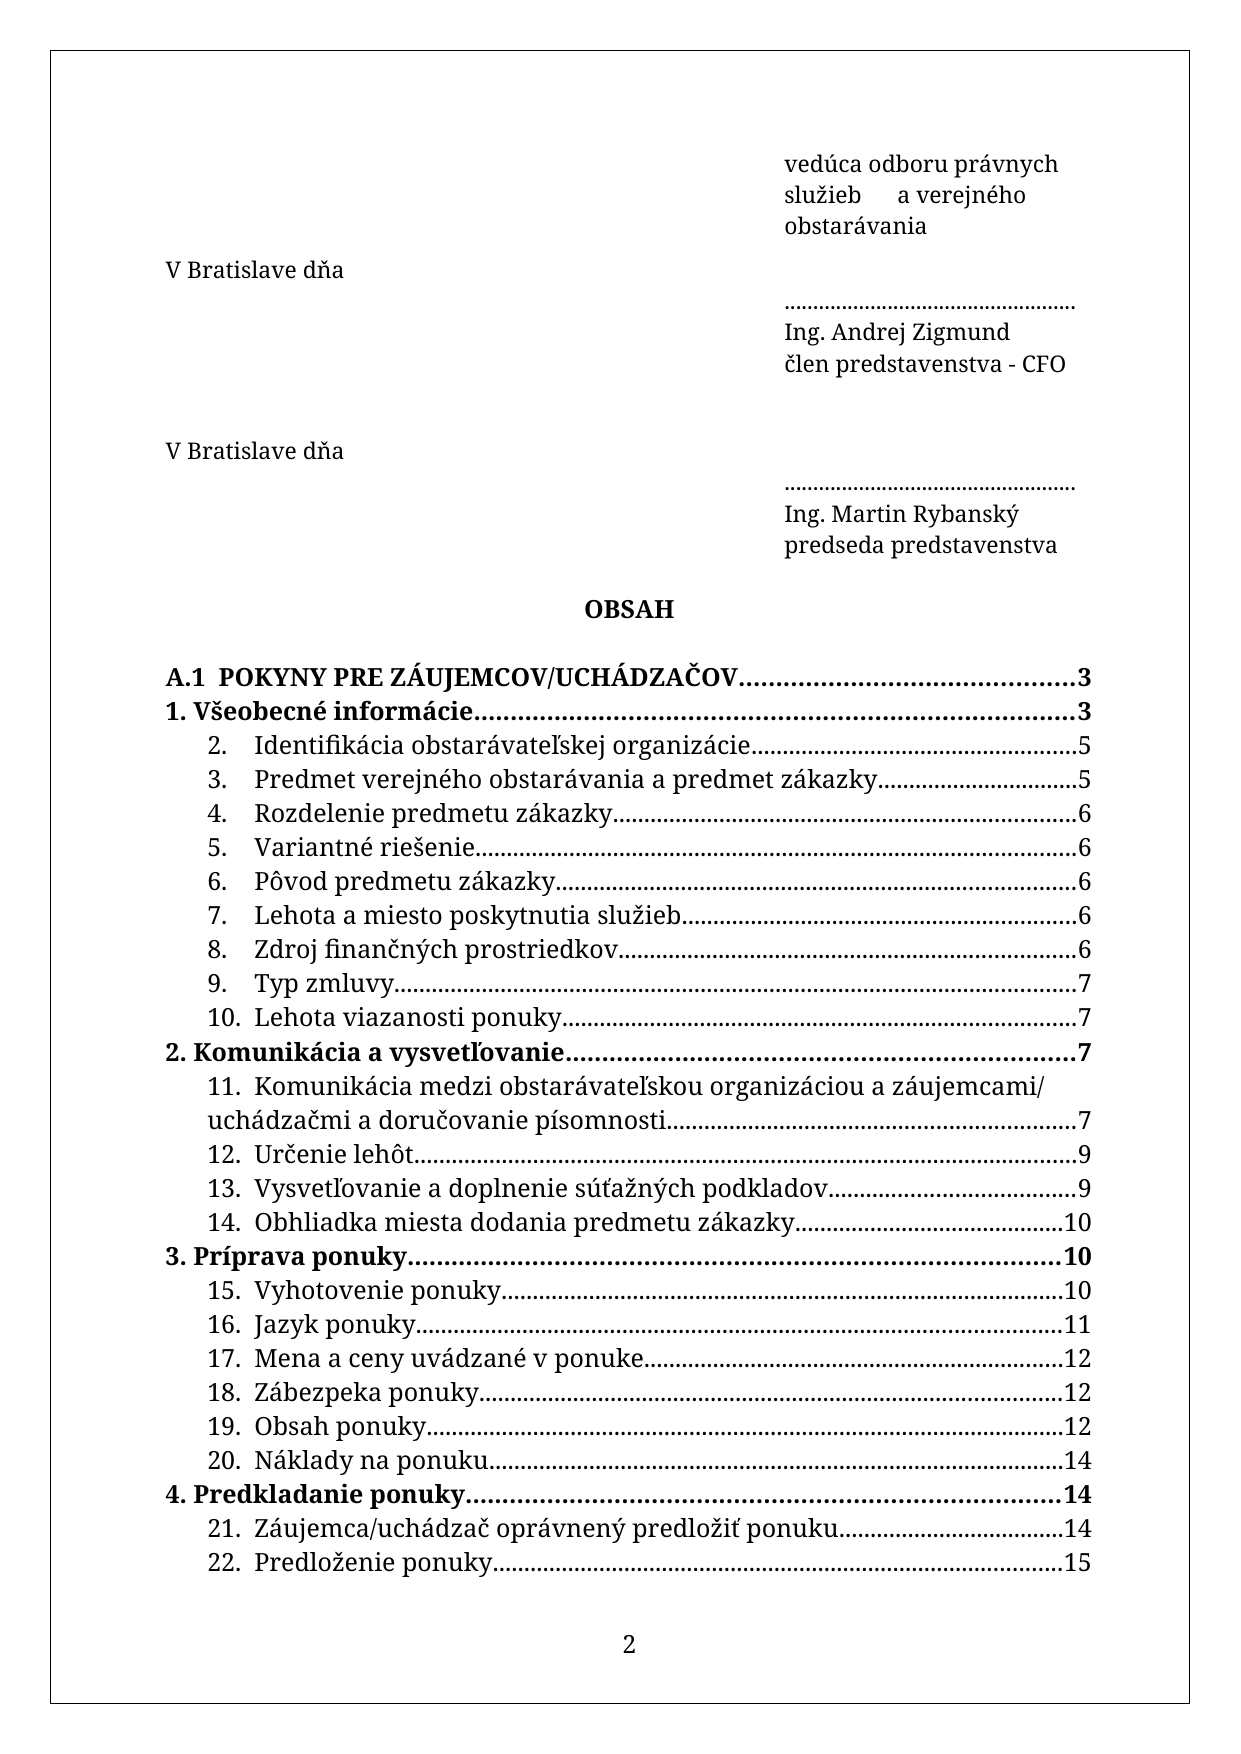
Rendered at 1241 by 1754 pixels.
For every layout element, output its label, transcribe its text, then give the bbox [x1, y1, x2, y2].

text 8. Zdroj finančných prostriedkov 6 [207, 932, 1093, 966]
text 20. Náklady na ponuku 14 [207, 1443, 1093, 1477]
text 15. Vyhotovenie ponuky 10 [207, 1273, 1093, 1307]
text 12. Určenie lehôt 9 [207, 1136, 1093, 1170]
text 21. Záujemca/uchádzač oprávnený predložiť ponuku 14 [207, 1511, 1093, 1545]
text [784, 285, 1093, 316]
text 4. Rozdelenie predmetu zákazky 6 [207, 796, 1093, 830]
text Ing. Martin Rybanský [784, 498, 1093, 529]
text 16. Jazyk ponuky 11 [207, 1307, 1093, 1341]
text Ing. Andrej Zigmund [784, 316, 1093, 348]
text 11. Komunikácia medzi obstarávateľskou organizáciou a záujemcami/ uchádzačmi a doručovanie písomnosti 7 [207, 1068, 1093, 1136]
text člen predstavenstva - CFO [784, 348, 1093, 379]
text 22. Predloženie ponuky 15 [207, 1545, 1093, 1579]
text 14. Obhliadka miesta dodania predmetu zákazky 10 [207, 1204, 1093, 1238]
text 5. Variantné riešenie 6 [207, 830, 1093, 864]
text 18. Zábezpeka ponuky 12 [207, 1375, 1093, 1409]
text ................................................... [784, 466, 1093, 498]
text 17. Mena a ceny uvádzané v ponuke 12 [207, 1341, 1093, 1375]
text 2. Identifikácia obstarávateľskej organizácie 5 [207, 728, 1093, 762]
text 9. Typ zmluvy 7 [207, 966, 1093, 1000]
text OBSAH [165, 591, 1093, 625]
text 6. Pôvod predmetu zákazky 6 [207, 864, 1093, 898]
text V Bratislave dňa [165, 254, 1093, 285]
text 10. Lehota viazanosti ponuky 7 [207, 1000, 1093, 1034]
text 7. Lehota a miesto poskytnutia služieb 6 [207, 898, 1093, 932]
text A.1 POKYNY PRE ZÁUJEMCOV/UCHÁDZAČOV 3 [165, 659, 1093, 693]
text vedúca odboru právnych služieb a verejného obstarávania [784, 148, 1093, 241]
text 4. Predkladanie ponuky 14 [165, 1477, 1093, 1511]
text 1. Všeobecné informácie 3 [165, 693, 1093, 728]
text V Bratislave dňa [165, 435, 1093, 466]
text 19. Obsah ponuky 12 [207, 1409, 1093, 1443]
text 2. Komunikácia a vysvetľovanie 7 [165, 1034, 1093, 1068]
text 3. Príprava ponuky 10 [165, 1238, 1093, 1273]
text predseda predstavenstva [784, 529, 1093, 560]
text 3. Predmet verejného obstarávania a predmet zákazky 5 [207, 762, 1093, 796]
text 13. Vysvetľovanie a doplnenie súťažných podkladov 9 [207, 1170, 1093, 1204]
